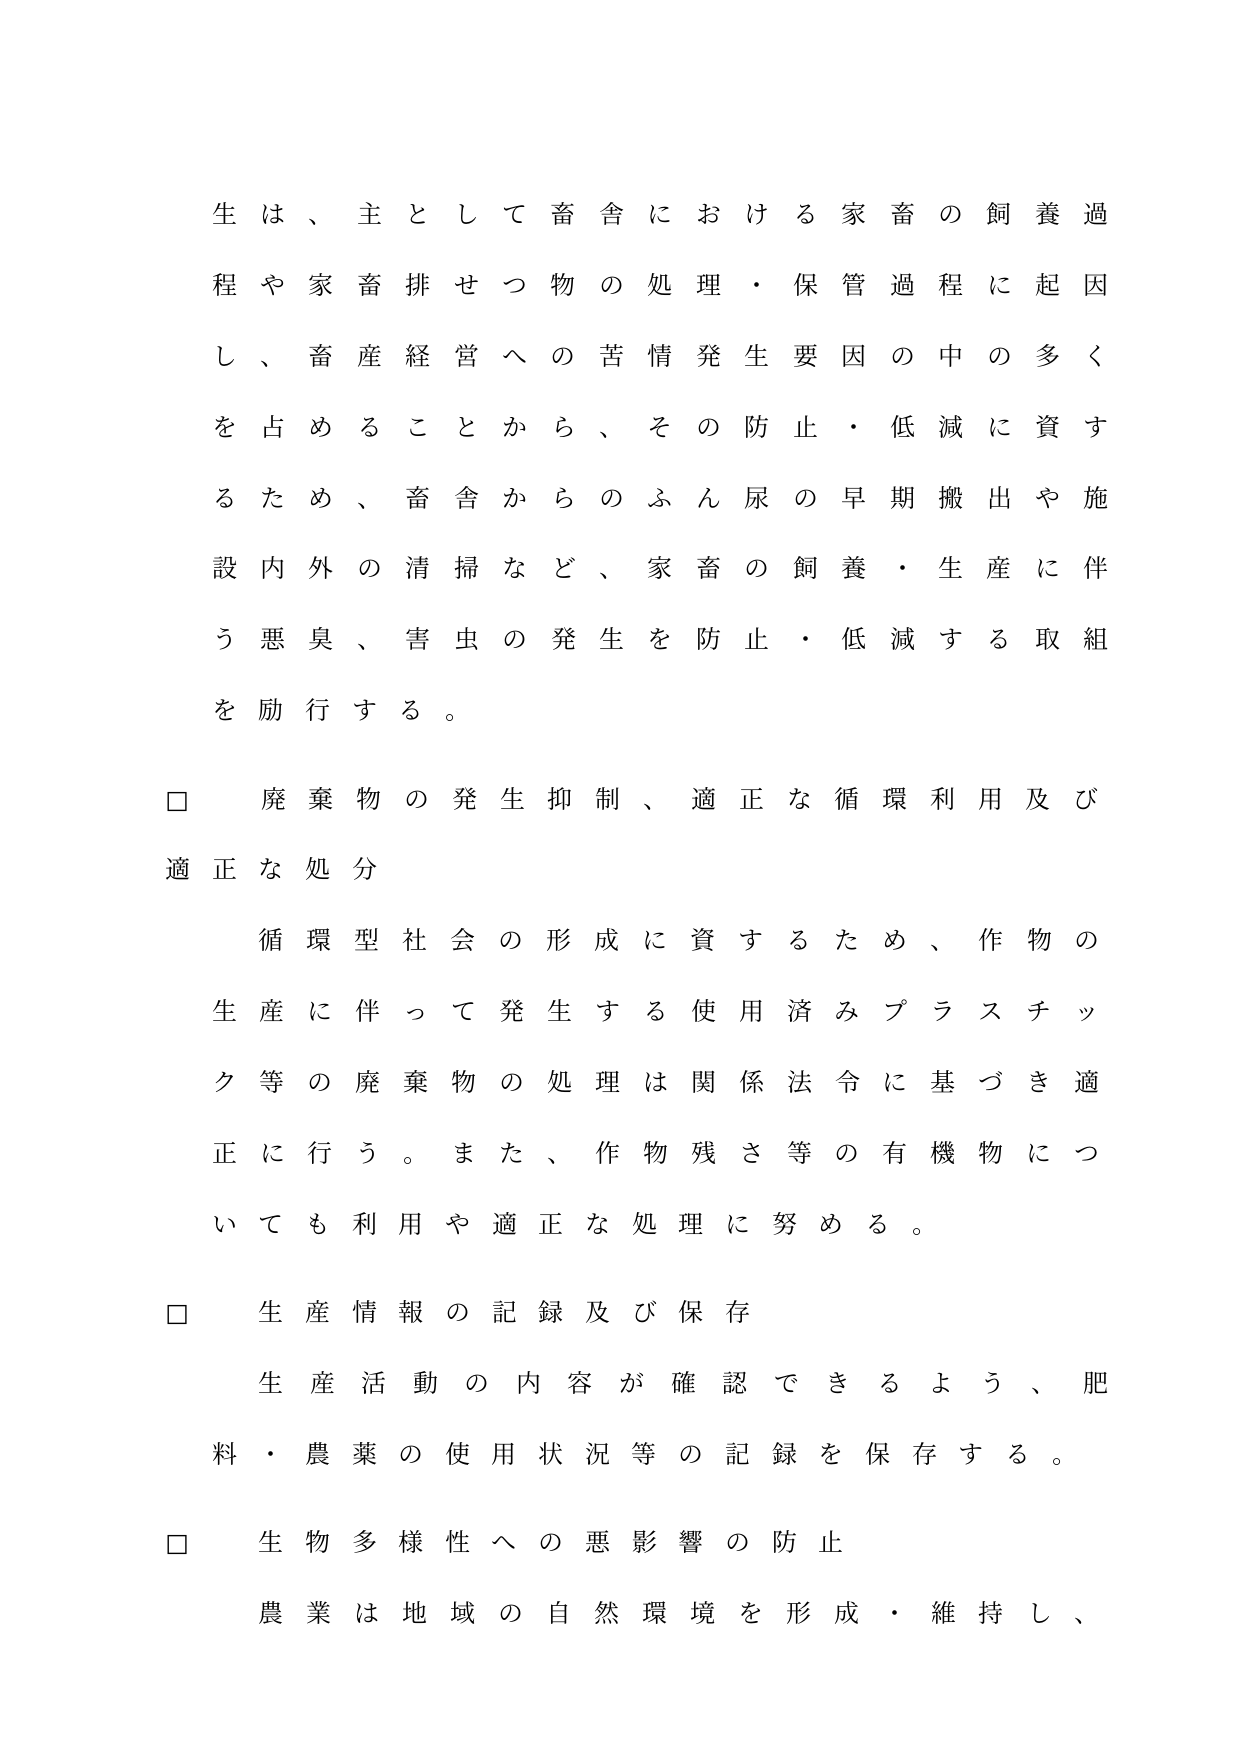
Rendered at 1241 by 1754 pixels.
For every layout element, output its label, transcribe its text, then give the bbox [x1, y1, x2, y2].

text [212, 1576, 1122, 1647]
text 循環型社会の形成に資するため、作物の生産に伴って発生する使用済みプラスチック等の廃棄物の処理は関係法令に基づき適正に行う。また、作物残さ等の有機物についても利用や適正な処理に努める。 [212, 903, 1122, 1258]
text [212, 177, 1131, 744]
text 生産活動の内容が確認できるよう、肥料・農薬の使用状況等の記録を保存する。 [212, 1346, 1131, 1488]
text □ 生物多様性への悪影響の防止 [165, 1506, 1122, 1576]
text □ 生産情報の記録及び保存 [165, 1275, 1122, 1346]
text □ 廃棄物の発生抑制、適正な循環利用及び適正な処分 [165, 762, 1122, 903]
